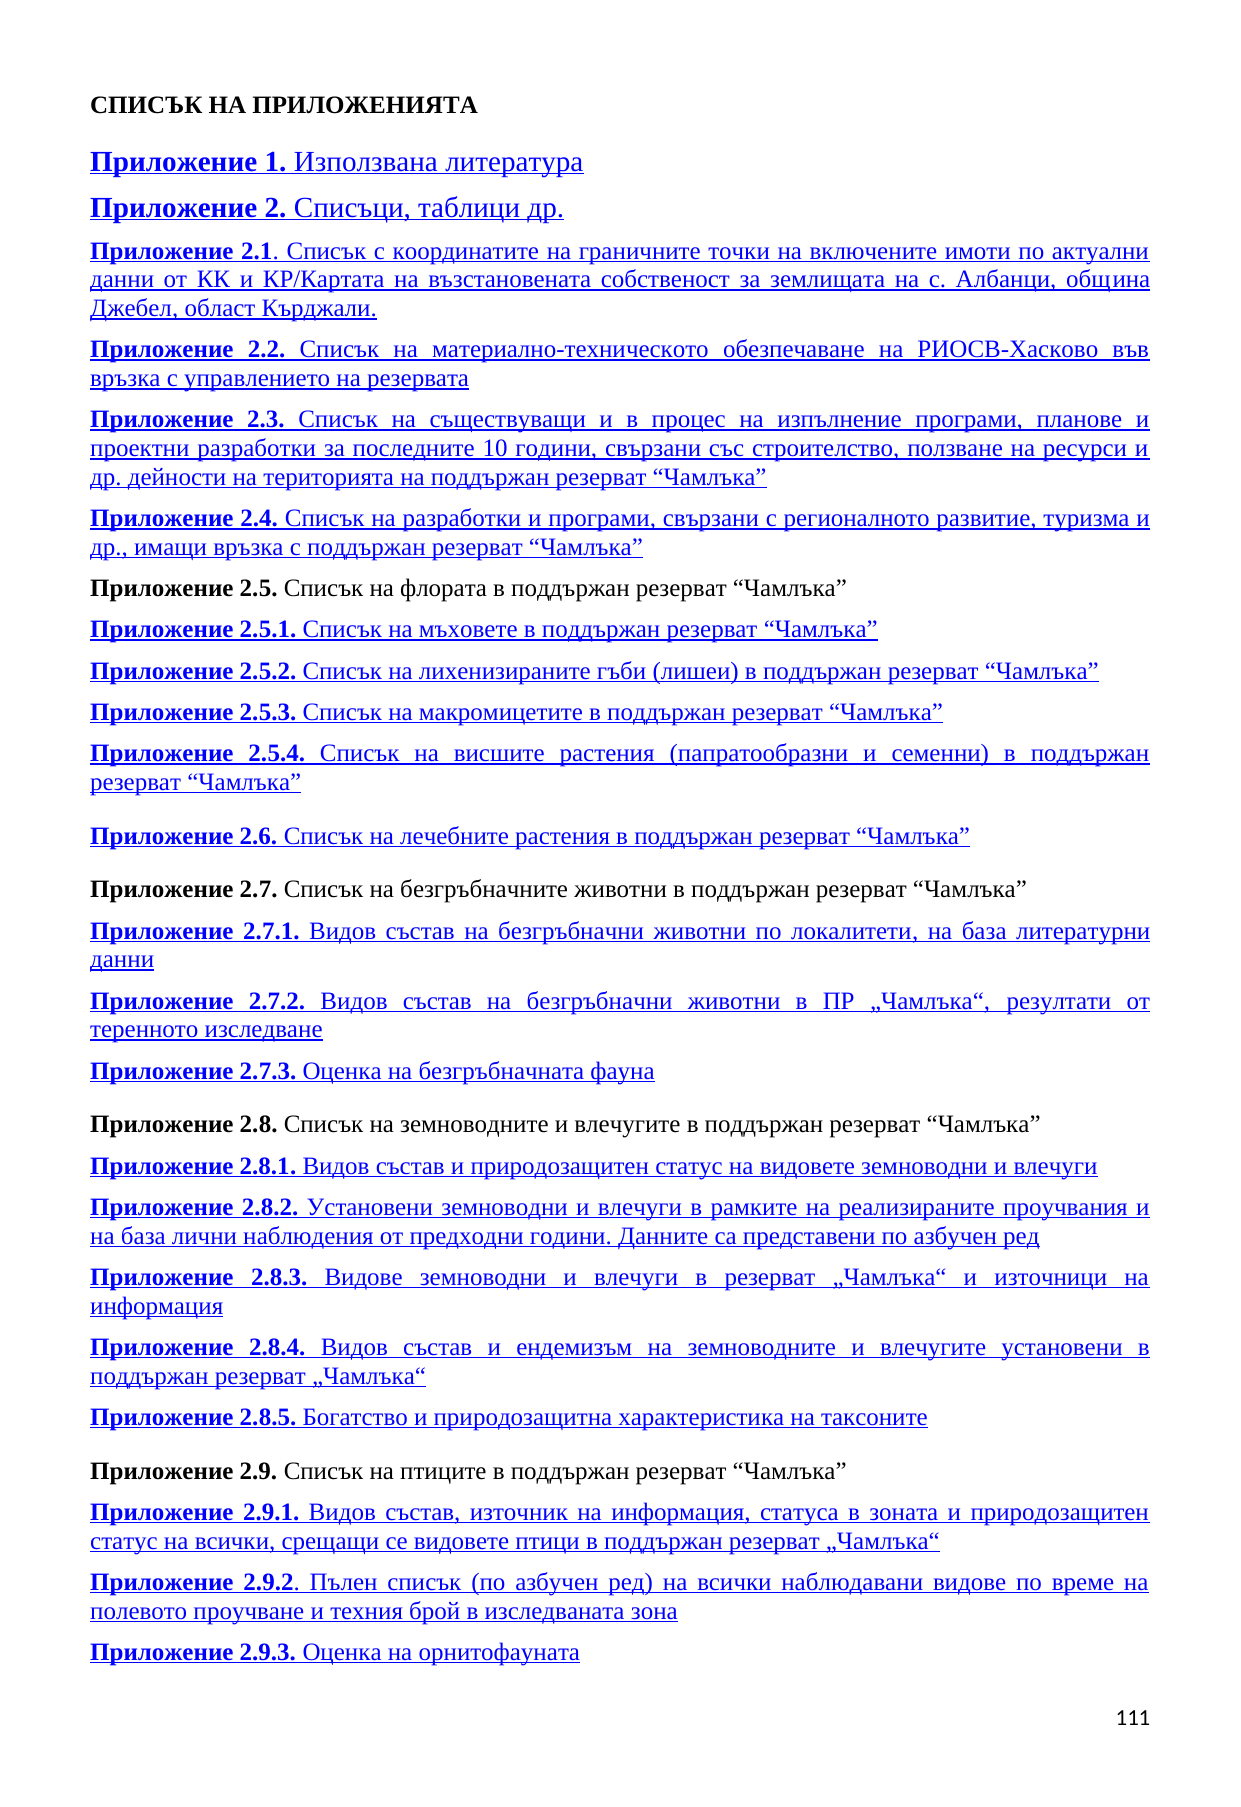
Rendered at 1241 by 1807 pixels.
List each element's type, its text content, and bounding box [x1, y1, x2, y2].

text Приложение 2.9.3. Оценка на орнитофауната [90, 1637, 1150, 1666]
text Приложение 1. Използвана литература [90, 144, 1150, 177]
text Приложение 2.5.1. Списък на мъховете в поддържан резерват “Чамлъка” [90, 614, 1150, 643]
text Приложение 2.7.2. Видов състав на безгръбначни животни в ПР „Чамлъка“, резултати от теренното изследване [90, 1012, 1150, 1043]
text Приложение 2.3. Списък на съществуващи и в процес на изпълнение програми, планове и проектни разработки за последните 10 години, свързани със строителство, ползване на ресурси и др. дейности на територията на поддържан резерват “Чамлъка” [90, 460, 1150, 491]
text Приложение 2.5.4. Списък на висшите растения (папратообразни и семенни) в поддържан резерват “Чамлъка” [90, 765, 1150, 796]
text Приложение 2.8.4. Видов състав и ендемизъм на земноводните и влечугите установени в поддържан резерват „Чамлъка“ [90, 1358, 1150, 1389]
text Приложение 2.8.5. Богатство и природозащитна характеристика на таксоните [90, 1402, 1150, 1431]
text Приложение 2.7. Списък на безгръбначните животни в поддържан резерват “Чамлъка” [90, 874, 1150, 903]
text Приложение 2.8.2. Установени земноводни и влечуги в рамките на реализираните проучвания и на база лични наблюдения от предходни години. Данните са представени по азбучен ред [90, 1218, 1150, 1249]
text Приложение 2.2. Списък на материално-техническото обезпечаване на РИОСВ-Хасково във връзка с управлението на резервата [90, 361, 1150, 392]
text Приложение 2.3. Списък на съществуващи и в процес на изпълнение програми, планове и проектни разработки за последните 10 години, свързани със строителство, ползване на ресурси и др. дейности на територията на поддържан резерват “Чамлъка” [90, 431, 1150, 458]
text Приложение 2.2. Списък на материално-техническото обезпечаване на РИОСВ-Хасково във връзка с управлението на резервата [90, 334, 1150, 359]
text Приложение 2.8.3. Видове земноводни и влечуги в резерват „Чамлъка“ и източници на информация [90, 1262, 1150, 1287]
text Приложение 2.6. Списък на лечебните растения в поддържан резерват “Чамлъка” [90, 821, 1150, 849]
text Приложение 2.8. Списък на земноводните и влечугите в поддържан резерват “Чамлъка” [90, 1109, 1150, 1138]
text Приложение 2.1. Списък с координатите на граничните точки на включените имоти по актуални данни от КК и КР/Картата на възстановената собственост за землищата на с. Албанци, община Джебел, област Кърджали. [90, 262, 1150, 289]
text Приложение 2.7.3. Оценка на безгръбначната фауна [90, 1056, 1150, 1084]
text СПИСЪК НА ПРИЛОЖЕНИЯТА [90, 90, 1150, 119]
text Приложение 2.3. Списък на съществуващи и в процес на изпълнение програми, планове и проектни разработки за последните 10 години, свързани със строителство, ползване на ресурси и др. дейности на територията на поддържан резерват “Чамлъка” [90, 404, 1150, 429]
text Приложение 2.8.1. Видов състав и природозащитен статус на видовете земноводни и влечуги [90, 1151, 1150, 1179]
text Приложение 2.1. Списък с координатите на граничните точки на включените имоти по актуални данни от КК и КР/Картата на възстановената собственост за землищата на с. Албанци, община Джебел, област Кърджали. [90, 236, 1150, 261]
text Приложение 2.9.1. Видов състав, източник на информация, статуса в зоната и природозащитен статус на всички, срещащи се видовете птици в поддържан резерват „Чамлъка“ [90, 1523, 1150, 1554]
text Приложение 2.7.1. Видов състав на безгръбначни животни по локалитети, на база литературни данни [90, 942, 1150, 973]
text Приложение 2. Списъци, таблици др. [90, 190, 1150, 223]
text Приложение 2.4. Списък на разработки и програми, свързани с регионалното развитие, туризма и др., имащи връзка с поддържан резерват “Чамлъка” [90, 530, 1150, 561]
text Приложение 2.4. Списък на разработки и програми, свързани с регионалното развитие, туризма и др., имащи връзка с поддържан резерват “Чамлъка” [90, 503, 1150, 528]
text Приложение 2.5. Списък на флората в поддържан резерват “Чамлъка” [90, 573, 1150, 602]
text Приложение 2.8.3. Видове земноводни и влечуги в резерват „Чамлъка“ и източници на информация [90, 1288, 1150, 1319]
text Приложение 2.8.4. Видов състав и ендемизъм на земноводните и влечугите установени в поддържан резерват „Чамлъка“ [90, 1332, 1150, 1357]
text Приложение 2.5.4. Списък на висшите растения (папратообразни и семенни) в поддържан резерват “Чамлъка” [90, 738, 1150, 763]
text Приложение 2.9. Списък на птиците в поддържан резерват “Чамлъка” [90, 1456, 1150, 1484]
text Приложение 2.8.2. Установени земноводни и влечуги в рамките на реализираните проучвания и на база лични наблюдения от предходни години. Данните са представени по азбучен ред [90, 1192, 1150, 1217]
text Приложение 2.7.1. Видов състав на безгръбначни животни по локалитети, на база литературни данни [90, 916, 1150, 941]
text Приложение 2.1. Списък с координатите на граничните точки на включените имоти по актуални данни от КК и КР/Картата на възстановената собственост за землищата на с. Албанци, община Джебел, област Кърджали. [90, 291, 1150, 322]
text Приложение 2.7.2. Видов състав на безгръбначни животни в ПР „Чамлъка“, резултати от теренното изследване [90, 986, 1150, 1011]
text Приложение 2.9.1. Видов състав, източник на информация, статуса в зоната и природозащитен статус на всички, срещащи се видовете птици в поддържан резерват „Чамлъка“ [90, 1497, 1150, 1522]
text Приложение 2.9.2. Пълен списък (по азбучен ред) на всички наблюдавани видове по време на полевото проучване и техния брой в изследваната зона [90, 1567, 1150, 1624]
text Приложение 2.5.3. Списък на макромицетите в поддържан резерват “Чамлъка” [90, 697, 1150, 726]
text Приложение 2.5.2. Списък на лихенизираните гъби (лишеи) в поддържан резерват “Чамлъка” [90, 656, 1150, 684]
